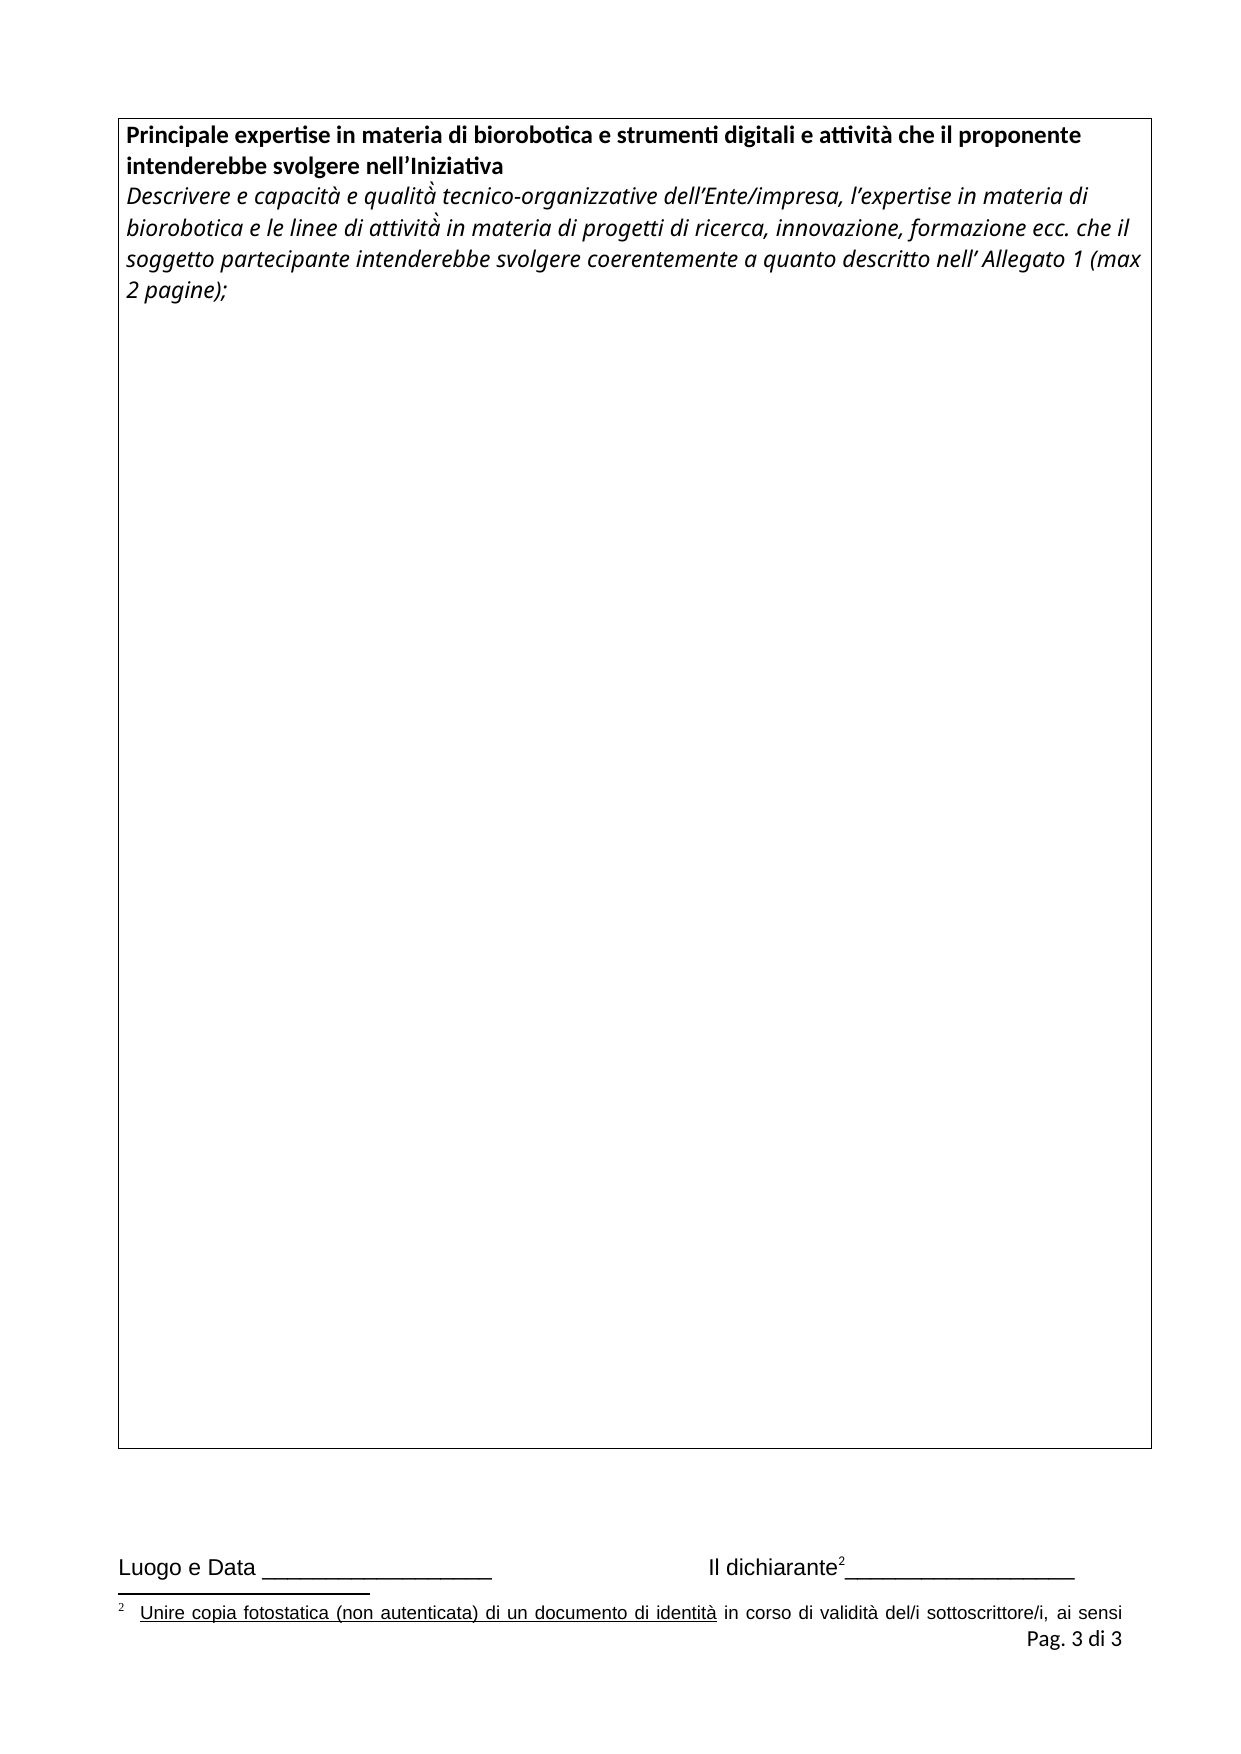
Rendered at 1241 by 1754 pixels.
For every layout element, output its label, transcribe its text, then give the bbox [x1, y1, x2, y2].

table_header Principale expertise in materia di biorobotica e strumenti digitali e attività che il proponente intenderebbe svolgere nell’Iniziativa Descrivere e capacità e qualità̀ tecnico-organizzative dell’Ente/impresa, l’expertise in materia di biorobotica e le linee di attività̀ in materia di progetti di ricerca, innovazione, formazione ecc. che il soggetto partecipante intenderebbe svolgere coerentemente a quanto descritto nell’ Allegato 1 (max 2 pagine); [119, 119, 1151, 1447]
text Luogo e Data __________________ Il dichiarante__________________ [118, 1548, 1122, 1582]
